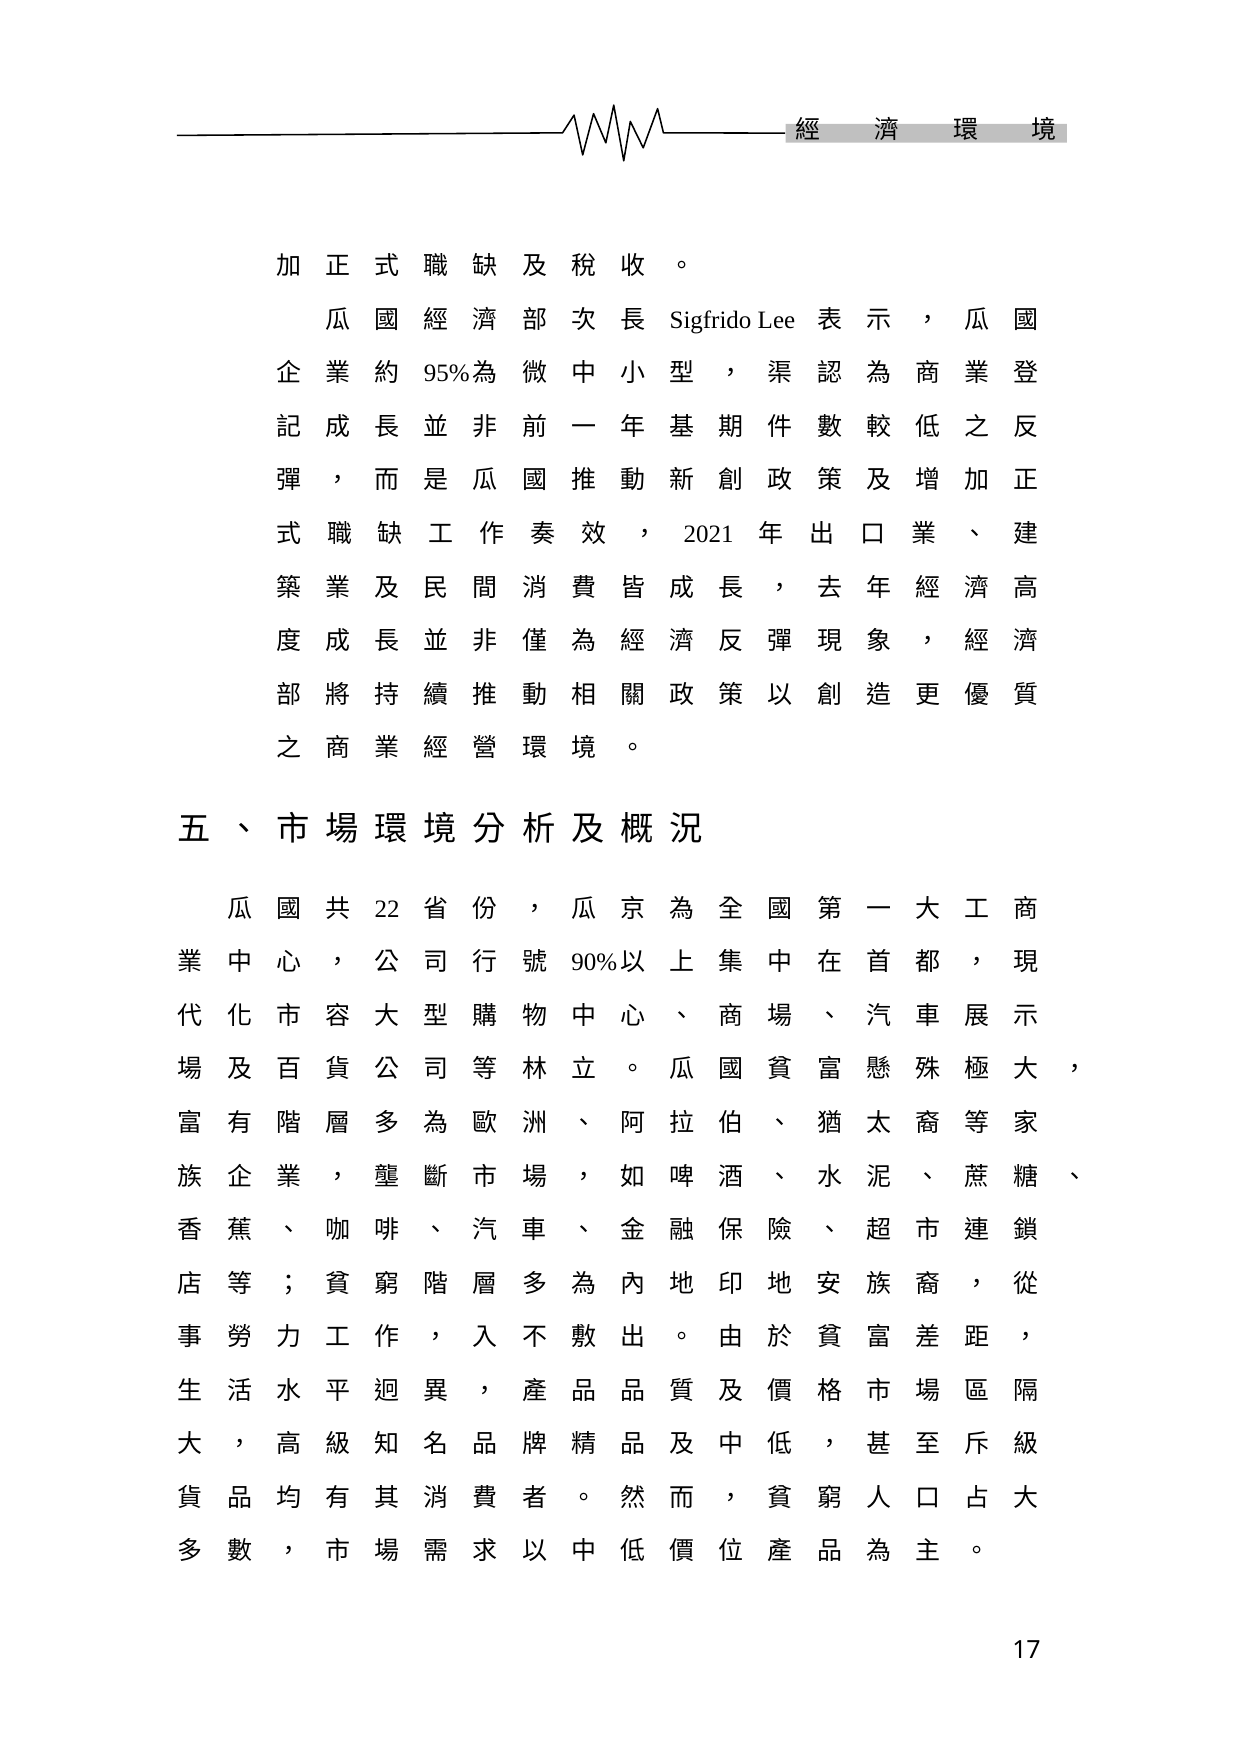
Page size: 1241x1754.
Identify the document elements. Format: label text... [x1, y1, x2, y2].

text 五、市場環境分析及概況 [178, 799, 1063, 853]
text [276, 237, 1063, 291]
text 瓜國共22省份，瓜京為全國第一大工商業中心，公司行號90%以上集中在首都，現代化市容大型購物中心、商場、汽車展示場及百貨公司等林立。瓜國貧富懸殊極大，富有階層多為歐洲、阿拉伯、猶太裔等家族企業，壟斷市場，如啤酒、水泥、蔗糖、香蕉、咖啡、汽車、金融保險、超市連鎖店等；貧窮階層多為內地印地安族裔，從事勞力工作，入不敷出。由於貧富差距，生活水平迥異，產品品質及價格市場區隔大，高級知名品牌精品及中低，甚至斥級貨品均有其消費者。然而，貧窮人口占大多數，市場需求以中低價位產品為主。 [178, 880, 1063, 1576]
text 瓜國經濟部次長Sigfrido Lee表示，瓜國企業約95%為微中小型，渠認為商業登記成長並非前一年基期件數較低之反彈，而是瓜國推動新創政策及增加正式職缺工作奏效，2021年出口業、建築業及民間消費皆成長，去年經濟高度成長並非僅為經濟反彈現象，經濟部將持續推動相關政策以創造更優質之商業經營環境。 [276, 291, 1063, 773]
